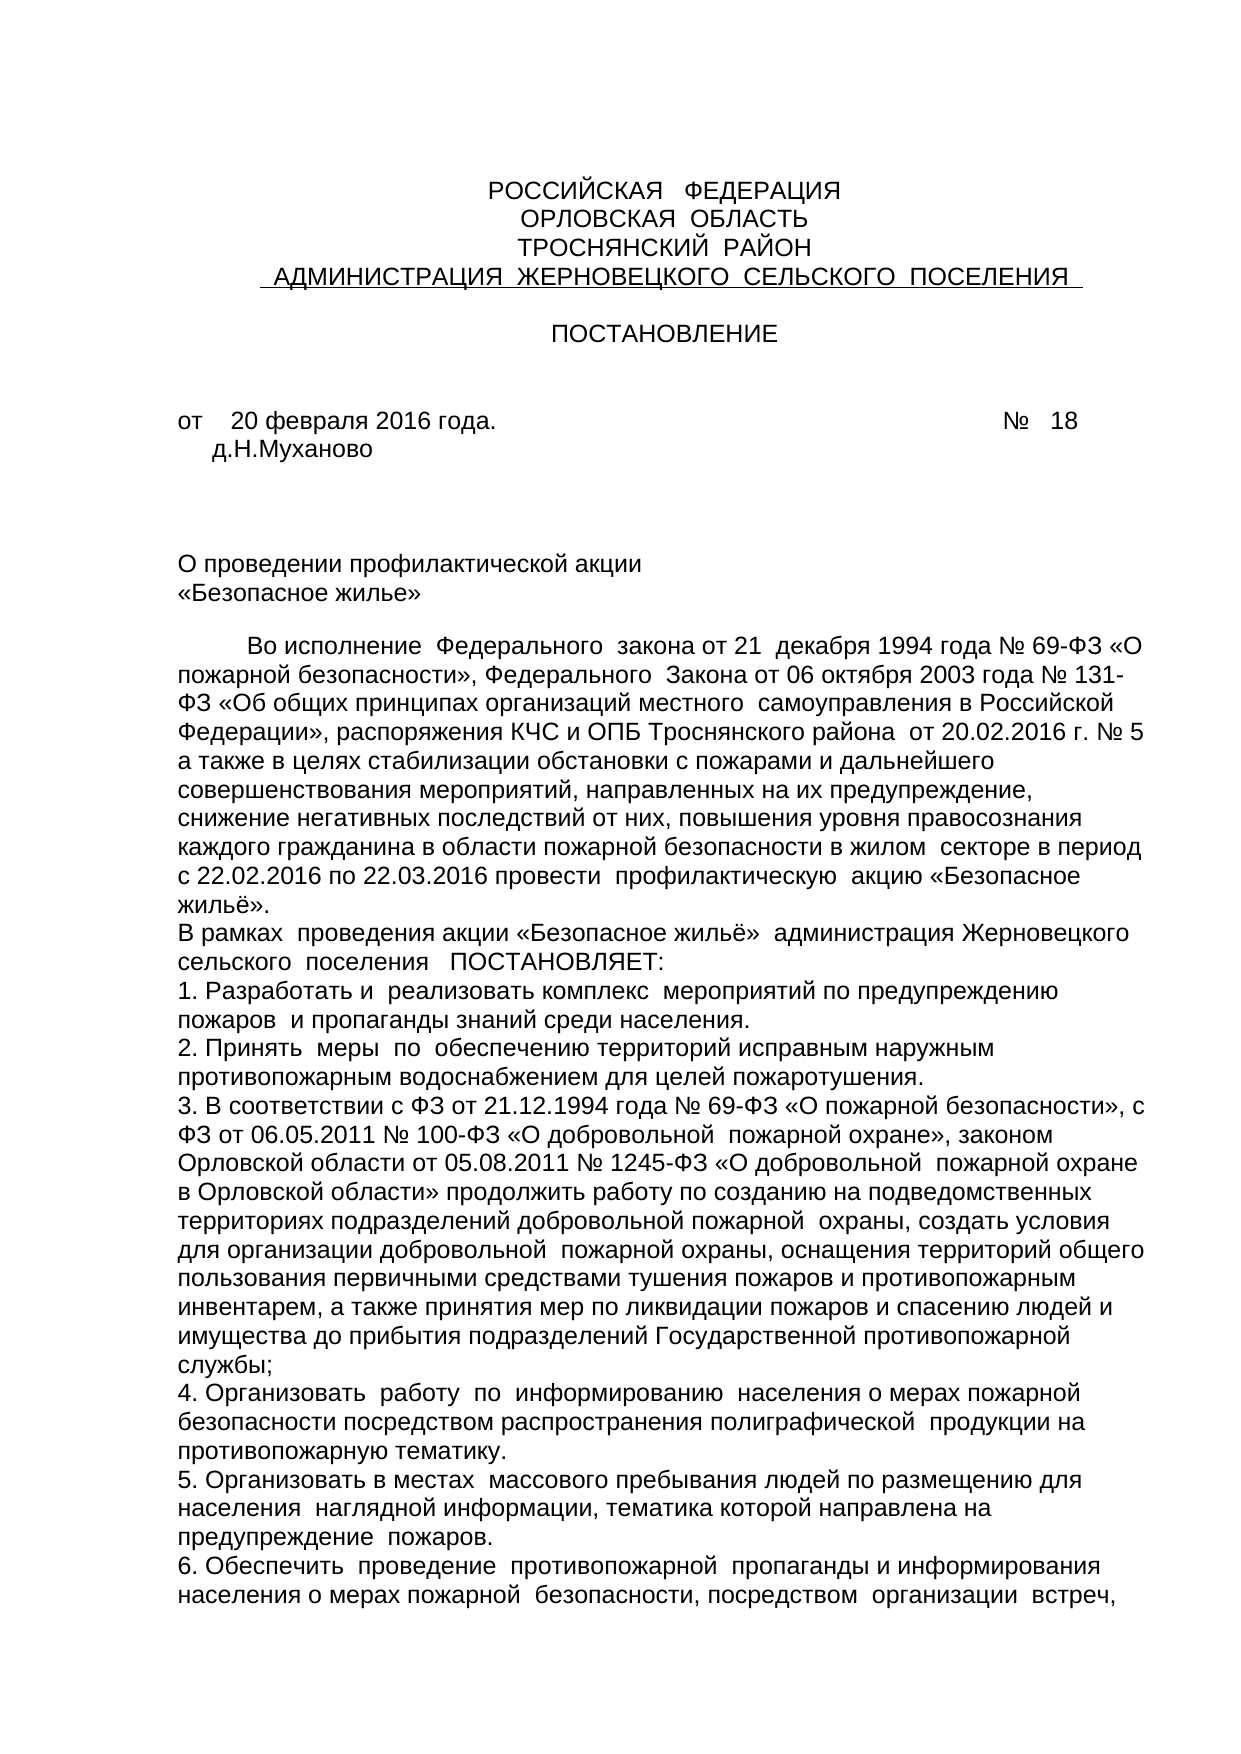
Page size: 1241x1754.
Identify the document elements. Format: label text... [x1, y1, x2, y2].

text 2. Принять меры по обеспечению территорий исправным наружным противопожарным водоснабжением для целей пожаротушения. [177, 1033, 1152, 1091]
subtitle РОССИЙСКАЯ ФЕДЕРАЦИЯ [177, 176, 1152, 204]
text от 20 февраля 2016 года. № 18 [177, 406, 1152, 434]
text ПОСТАНОВЛЕНИЕ [177, 319, 1152, 348]
text АДМИНИСТРАЦИЯ ЖЕРНОВЕЦКОГО СЕЛЬСКОГО ПОСЕЛЕНИЯ [177, 262, 1152, 291]
text 3. В соответствии с ФЗ от 21.12.1994 года № 69-ФЗ «О пожарной безопасности», с ФЗ от 06.05.2011 № 100-ФЗ «О добровольной пожарной охране», законом Орловской области от 05.08.2011 № 1245-ФЗ «О добровольной пожарной охране в Орловской области» продолжить работу по созданию на подведомственных территориях подразделений добровольной пожарной охраны, создать условия для организации добровольной пожарной охраны, оснащения территорий общего пользования первичными средствами тушения пожаров и противопожарным инвентарем, а также принятия мер по ликвидации пожаров и спасению людей и имущества до прибытия подразделений Государственной противопожарной службы; [177, 1091, 1152, 1378]
text 5. Организовать в местах массового пребывания людей по размещению для населения наглядной информации, тематика которой направлена на предупреждение пожаров. [177, 1465, 1152, 1551]
text «Безопасное жилье» [177, 578, 1152, 607]
text 1. Разработать и реализовать комплекс мероприятий по предупреждению пожаров и пропаганды знаний среди населения. [177, 976, 1152, 1033]
text 4. Организовать работу по информированию населения о мерах пожарной безопасности посредством распространения полиграфической продукции на противопожарную тематику. [177, 1378, 1152, 1465]
text О проведении профилактической акции [177, 549, 1152, 578]
text д.Н.Муханово [177, 434, 1152, 463]
text В рамках проведения акции «Безопасное жильё» администрация Жерновецкого сельского поселения ПОСТАНОВЛЯЕТ: [177, 918, 1152, 976]
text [177, 1551, 1152, 1608]
text ТРОСНЯНСКИЙ РАЙОН [177, 233, 1152, 262]
text Во исполнение Федерального закона от 21 декабря 1994 года № 69-ФЗ «О пожарной безопасности», Федерального Закона от 06 октября 2003 года № 131-ФЗ «Об общих принципах организаций местного самоуправления в Российской Федерации», распоряжения КЧС и ОПБ Троснянского района от 20.02.2016 г. № 5 а также в целях стабилизации обстановки с пожарами и дальнейшего совершенствования мероприятий, направленных на их предупреждение, снижение негативных последствий от них, повышения уровня правосознания каждого гражданина в области пожарной безопасности в жилом секторе в период с 22.02.2016 по 22.03.2016 провести профилактическую акцию «Безопасное жильё». [177, 631, 1152, 918]
text ОРЛОВСКАЯ ОБЛАСТЬ [177, 204, 1152, 233]
